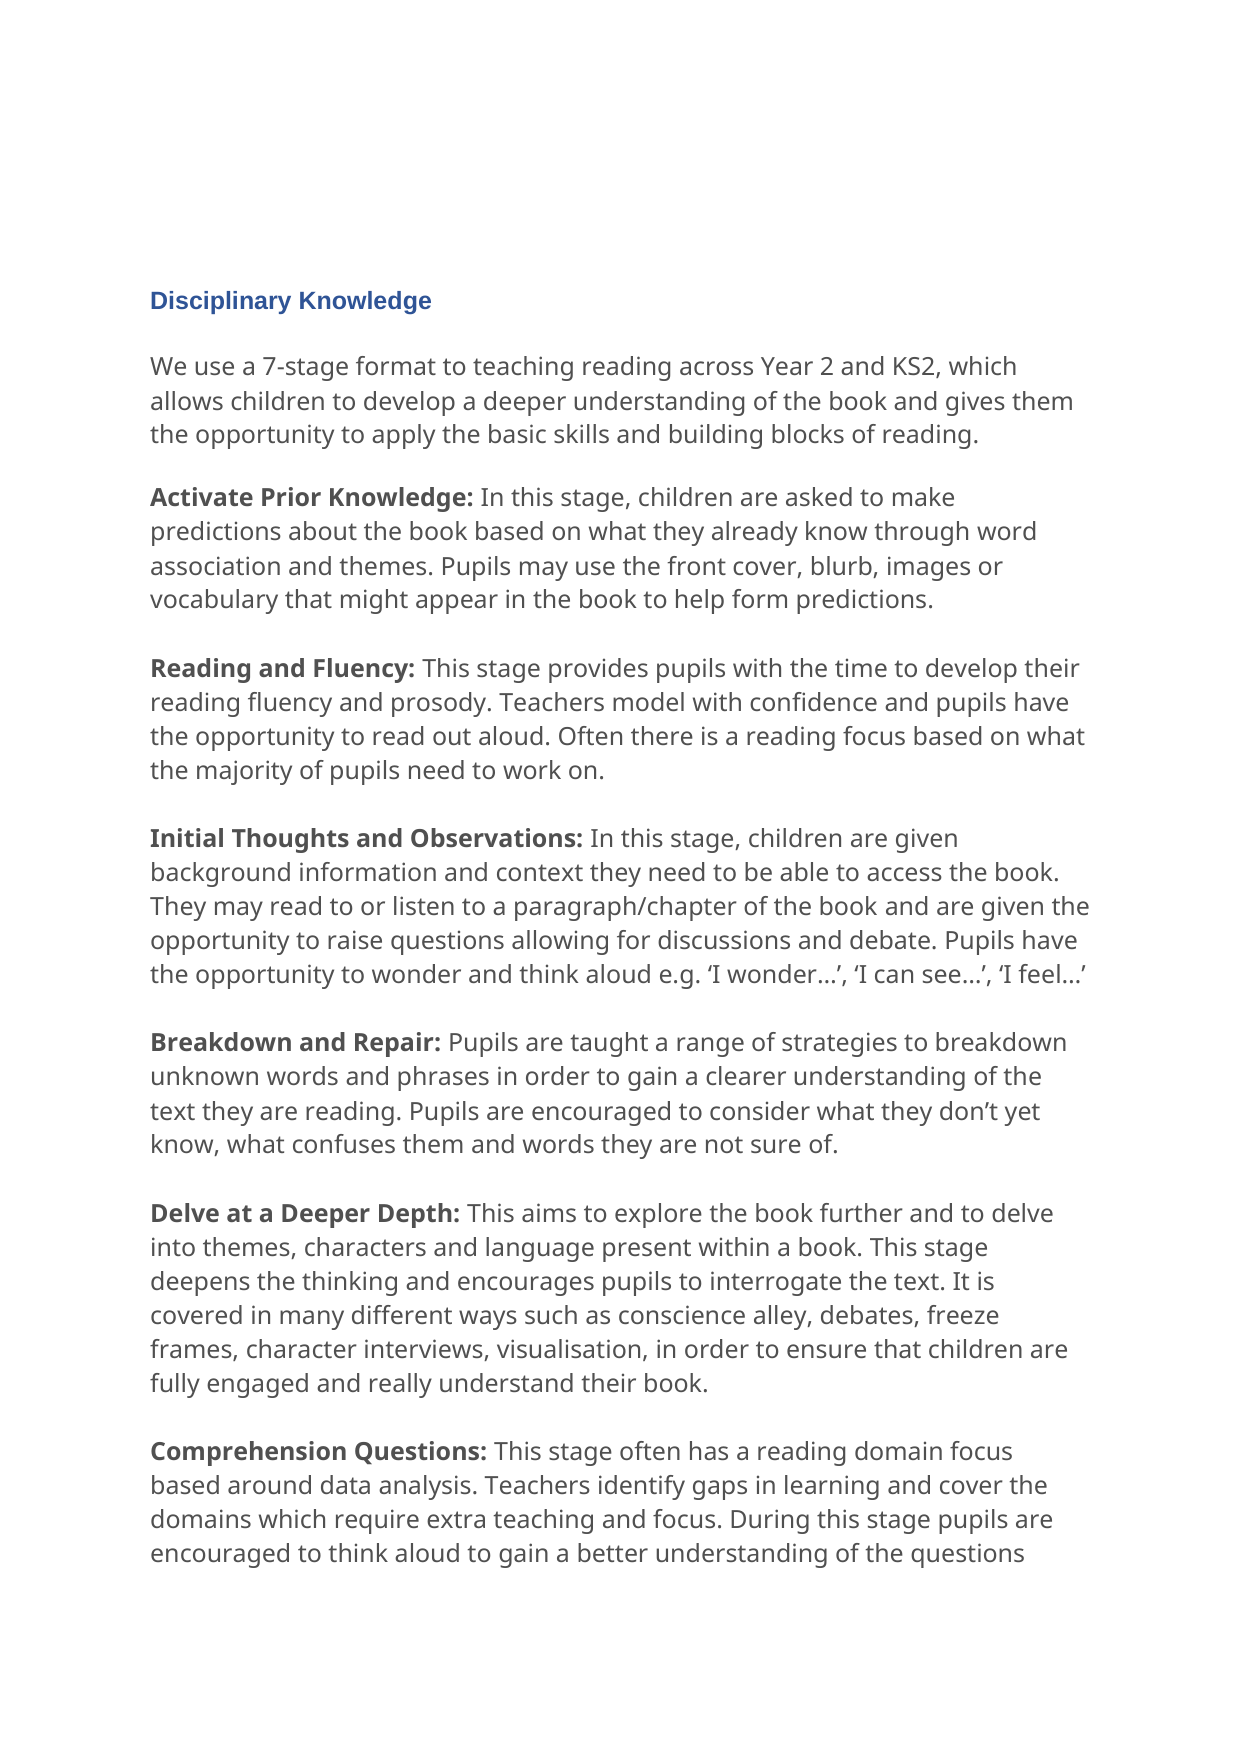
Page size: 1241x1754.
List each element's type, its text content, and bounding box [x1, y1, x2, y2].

text We use a 7-stage format to teaching reading across Year 2 and KS2, which allows children to develop a deeper understanding of the book and gives them the opportunity to apply the basic skills and building blocks of reading. [150, 349, 1090, 451]
text Breakdown and Repair: Pupils are taught a range of strategies to breakdown unknown words and phrases in order to gain a clearer understanding of the text they are reading. Pupils are encouraged to consider what they don’t yet know, what confuses them and words they are not sure of. [150, 1025, 1090, 1161]
text Delve at a Deeper Depth: This aims to explore the book further and to delve into themes, characters and language present within a book. This stage deepens the thinking and encourages pupils to interrogate the text. It is covered in many different ways such as conscience alley, debates, freeze frames, character interviews, visualisation, in order to ensure that children are fully engaged and really understand their book. [150, 1195, 1090, 1400]
text Disciplinary Knowledge [150, 286, 1090, 315]
text Activate Prior Knowledge: In this stage, children are asked to make predictions about the book based on what they already know through word association and themes. Pupils may use the front cover, blurb, images or vocabulary that might appear in the book to help form predictions. [150, 480, 1090, 616]
text Initial Thoughts and Observations: In this stage, children are given background information and context they need to be able to access the book. They may read to or listen to a paragraph/chapter of the book and are given the opportunity to raise questions allowing for discussions and debate. Pupils have the opportunity to wonder and think aloud e.g. ‘I wonder…’, ‘I can see…’, ‘I feel…’ [150, 821, 1090, 991]
text Reading and Fluency: This stage provides pupils with the time to develop their reading fluency and prosody. Teachers model with confidence and pupils have the opportunity to read out aloud. Often there is a reading focus based on what the majority of pupils need to work on. [150, 650, 1090, 787]
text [150, 1434, 1090, 1570]
